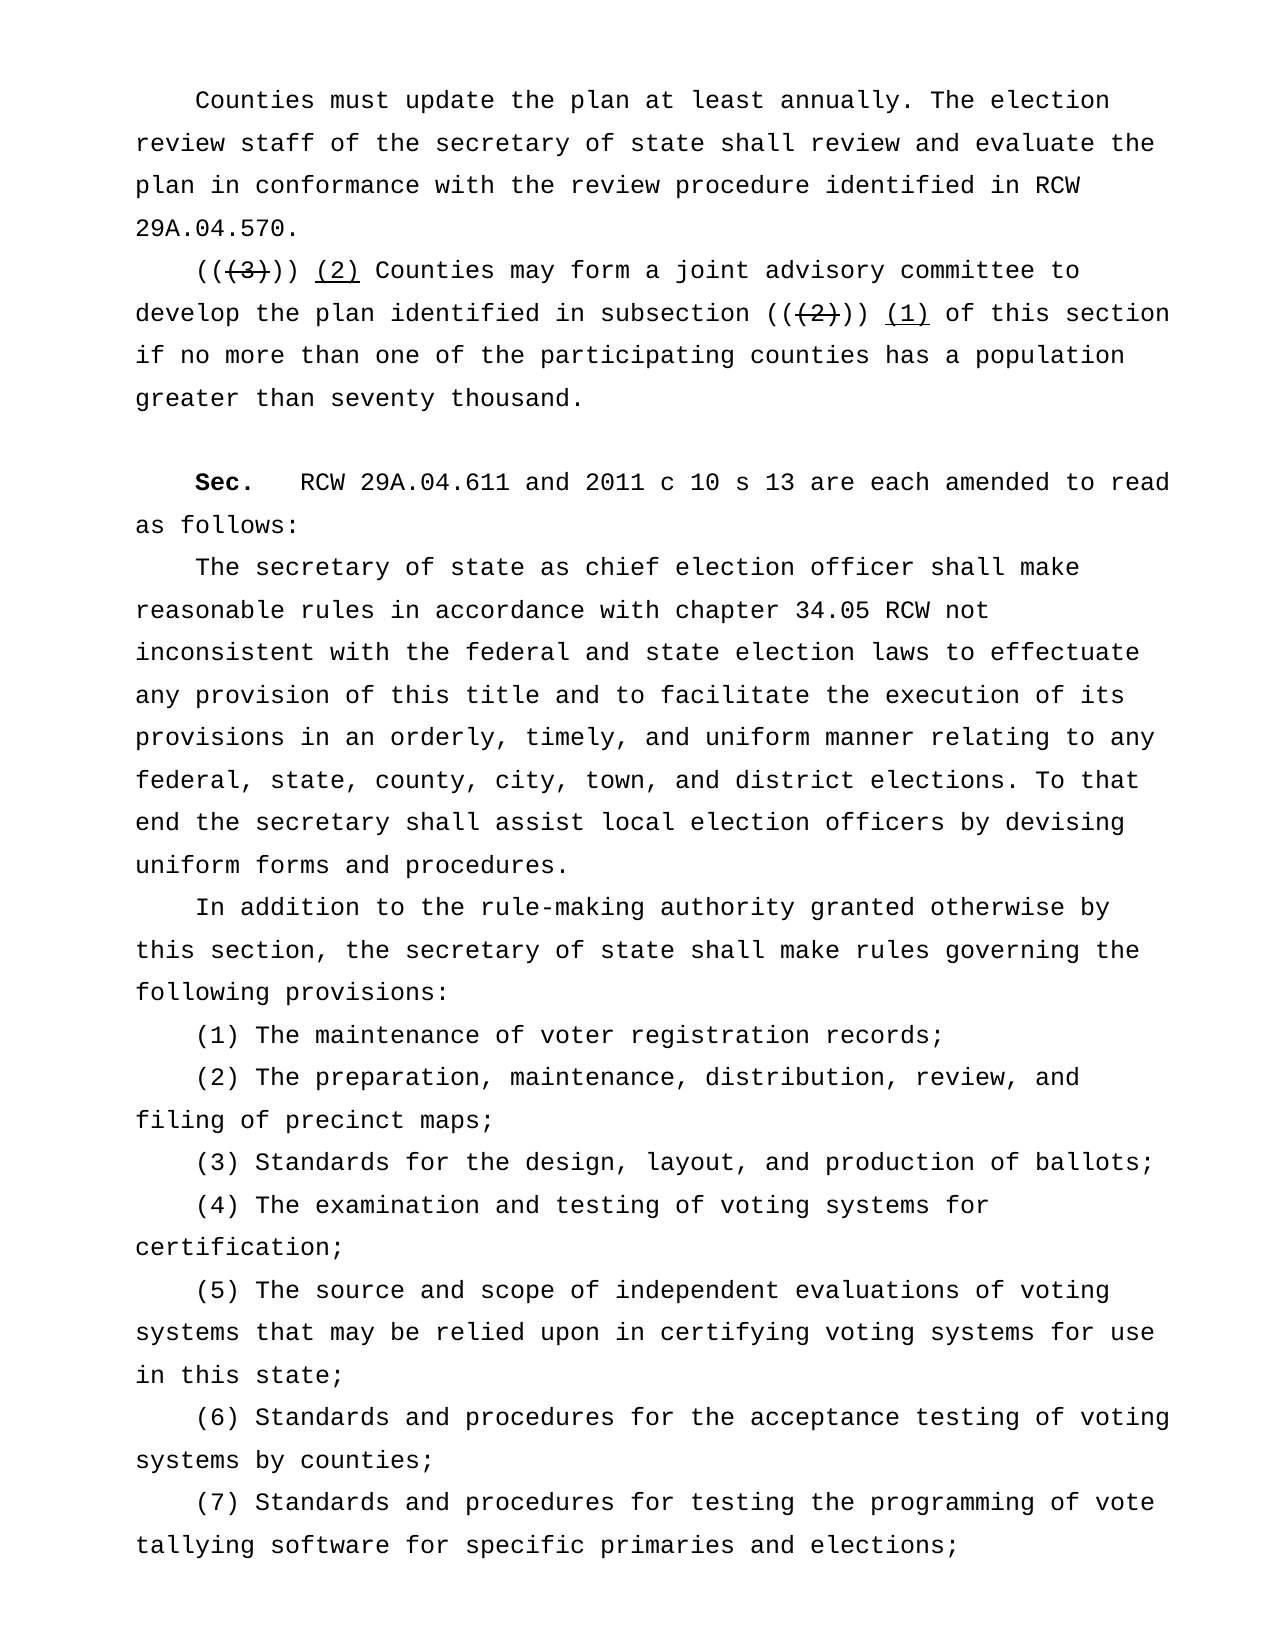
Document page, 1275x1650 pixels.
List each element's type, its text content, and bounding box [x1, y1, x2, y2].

text (5) The source and scope of independent evaluations of voting systems that may be relied upon in certifying voting systems for use in this state; [135, 1264, 1170, 1392]
text (2) The preparation, maintenance, distribution, review, and filing of precinct maps; [135, 1052, 1170, 1137]
text (4) The examination and testing of voting systems for certification; [135, 1179, 1170, 1264]
text (7) Standards and procedures for testing the programming of vote tallying software for specific primaries and elections; [135, 1477, 1170, 1562]
text (((3))) (2) Counties may form a joint advisory committee to develop the plan identified in subsection (((2))) (1) of this section if no more than one of the participating counties has a population greater than seventy thousand. [135, 245, 1170, 415]
text In addition to the rule-making authority granted otherwise by this section, the secretary of state shall make rules governing the following provisions: [135, 882, 1170, 1009]
text (1) The maintenance of voter registration records; [135, 1009, 1170, 1052]
text The secretary of state as chief election officer shall make reasonable rules in accordance with chapter 34.05 RCW not inconsistent with the federal and state election laws to effectuate any provision of this title and to facilitate the execution of its provisions in an orderly, timely, and uniform manner relating to any federal, state, county, city, town, and district elections. To that end the secretary shall assist local election officers by devising uniform forms and procedures. [135, 542, 1170, 882]
text Counties must update the plan at least annually. The election review staff of the secretary of state shall review and evaluate the plan in conformance with the review procedure identified in RCW 29A.04.570. [135, 75, 1170, 245]
text (3) Standards for the design, layout, and production of ballots; [135, 1137, 1170, 1179]
text (6) Standards and procedures for the acceptance testing of voting systems by counties; [135, 1392, 1170, 1477]
text Sec. RCW 29A.04.611 and 2011 c 10 s 13 are each amended to read as follows: [135, 457, 1170, 542]
